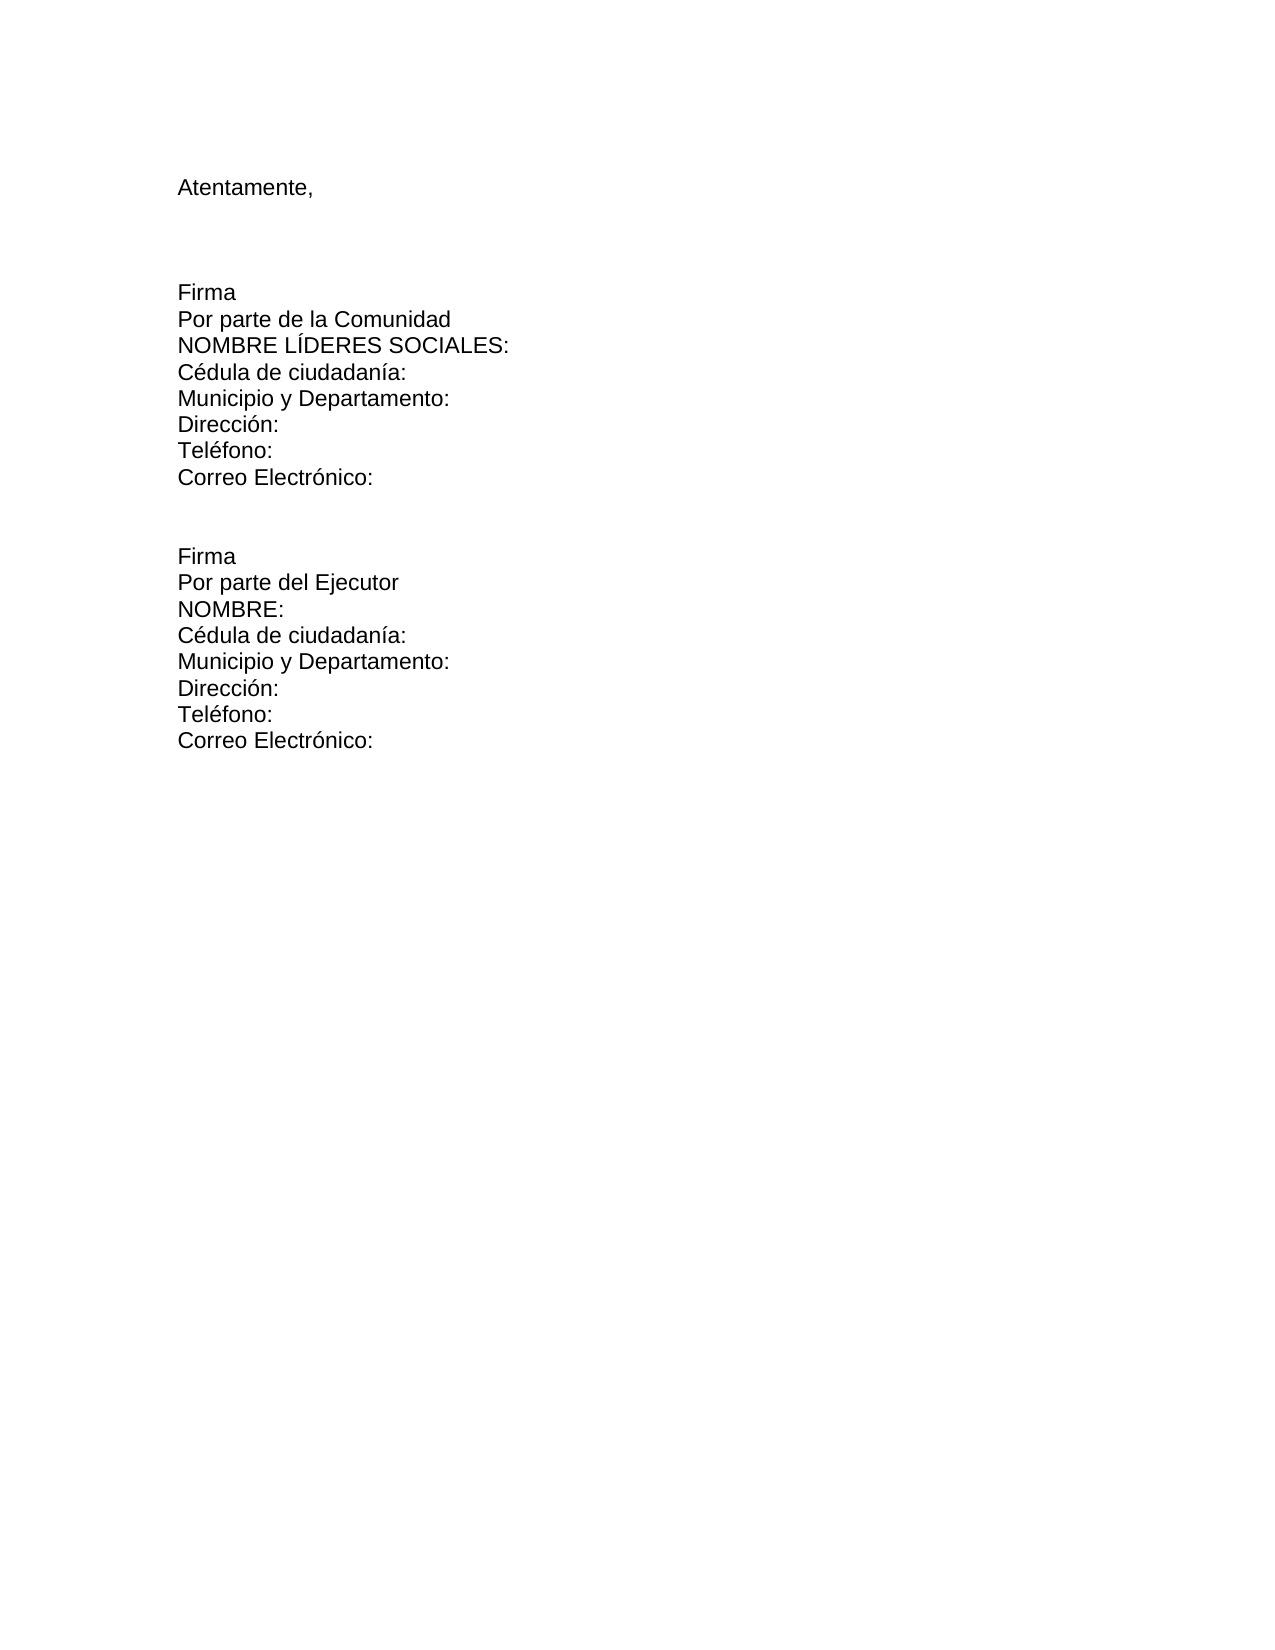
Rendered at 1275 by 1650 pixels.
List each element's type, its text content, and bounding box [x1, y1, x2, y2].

text Comunidad [177, 306, 1098, 332]
text Correo Electrónico: [177, 727, 1098, 754]
text Correo Electrónico: [177, 464, 1098, 490]
text Dirección: [177, 411, 1098, 437]
text Cédula de ciudadanía: [177, 622, 1098, 648]
text NOMBRE LÍDERES SOCIALES: [177, 332, 1098, 358]
text Teléfono: [177, 701, 1098, 727]
text NOMBRE: [177, 596, 1098, 622]
text Municipio y Departamento: [177, 385, 1098, 411]
text Atentamente, [177, 174, 1098, 200]
text Teléfono: [177, 437, 1098, 464]
text Dirección: [177, 675, 1098, 701]
text Municipio y Departamento: [177, 648, 1098, 675]
text Cédula de ciudadanía: [177, 358, 1098, 385]
